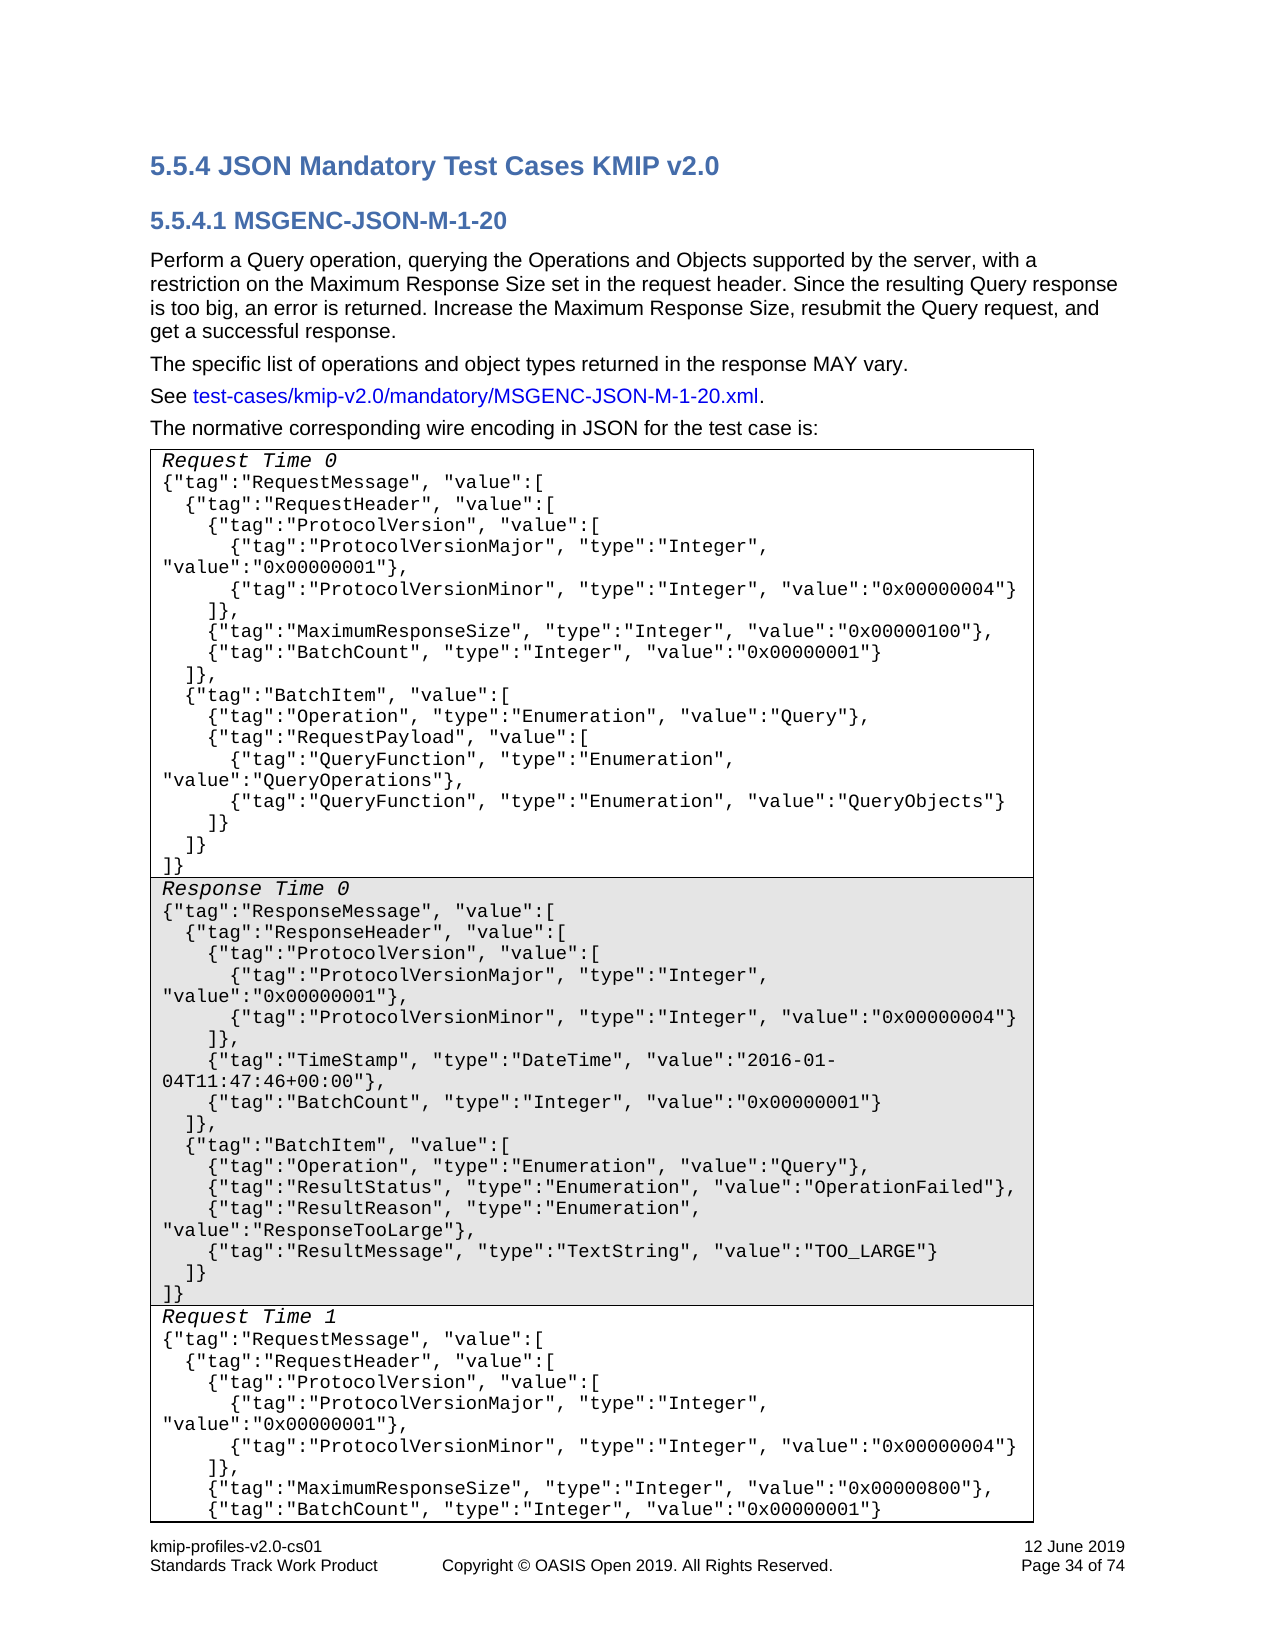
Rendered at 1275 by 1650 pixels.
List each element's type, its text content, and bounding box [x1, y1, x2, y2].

subtitle MSGENC-JSON-M-1-20 [150, 206, 1125, 235]
text The normative corresponding wire encoding in JSON for the test case is: [150, 416, 1125, 440]
text See test-cases/kmip-v2.0/mandatory/MSGENC-JSON-M-1-20.xml. [150, 384, 1125, 408]
table_header Request Time 0 {"tag":"RequestMessage", "value":[ {"tag":"RequestHeader", "value":[ {"tag":"ProtocolVersion", "value":[ {"tag":"ProtocolVersionMajor", "type":"Integer", "value":"0x00000001"}, {"tag":"ProtocolVersionMinor", "type":"Integer", "value":"0x00000004"} ]}, {"tag":"MaximumResponseSize", "type":"Integer", "value":"0x00000100"}, {"tag":"BatchCount", "type":"Integer", "value":"0x00000001"} ]}, {"tag":"BatchItem", "value":[ {"tag":"Operation", "type":"Enumeration", "value":"Query"}, {"tag":"RequestPayload", "value":[ {"tag":"QueryFunction", "type":"Enumeration", "value":"QueryOperations"}, {"tag":"QueryFunction", "type":"Enumeration", "value":"QueryObjects"} ]} ]} ]} [151, 450, 1033, 877]
text The specific list of operations and object types returned in the response MAY vary. [150, 352, 1125, 376]
subtitle JSON Mandatory Test Cases KMIP v2.0 [150, 150, 1125, 181]
text Perform a Query operation, querying the Operations and Objects supported by the server, with a restriction on the Maximum Response Size set in the request header. Since the resulting Query response is too big, an error is returned. Increase the Maximum Response Size, resubmit the Query request, and get a successful response. [150, 247, 1125, 343]
table_cell Response Time 0 {"tag":"ResponseMessage", "value":[ {"tag":"ResponseHeader", "value":[ {"tag":"ProtocolVersion", "value":[ {"tag":"ProtocolVersionMajor", "type":"Integer", "value":"0x00000001"}, {"tag":"ProtocolVersionMinor", "type":"Integer", "value":"0x00000004"} ]}, {"tag":"TimeStamp", "type":"DateTime", "value":"2016-01-04T11:47:46+00:00"}, {"tag":"BatchCount", "type":"Integer", "value":"0x00000001"} ]}, {"tag":"BatchItem", "value":[ {"tag":"Operation", "type":"Enumeration", "value":"Query"}, {"tag":"ResultStatus", "type":"Enumeration", "value":"OperationFailed"}, {"tag":"ResultReason", "type":"Enumeration", "value":"ResponseTooLarge"}, {"tag":"ResultMessage", "type":"TextString", "value":"TOO_LARGE"} ]} ]} [151, 878, 1033, 1305]
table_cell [151, 1306, 1033, 1521]
